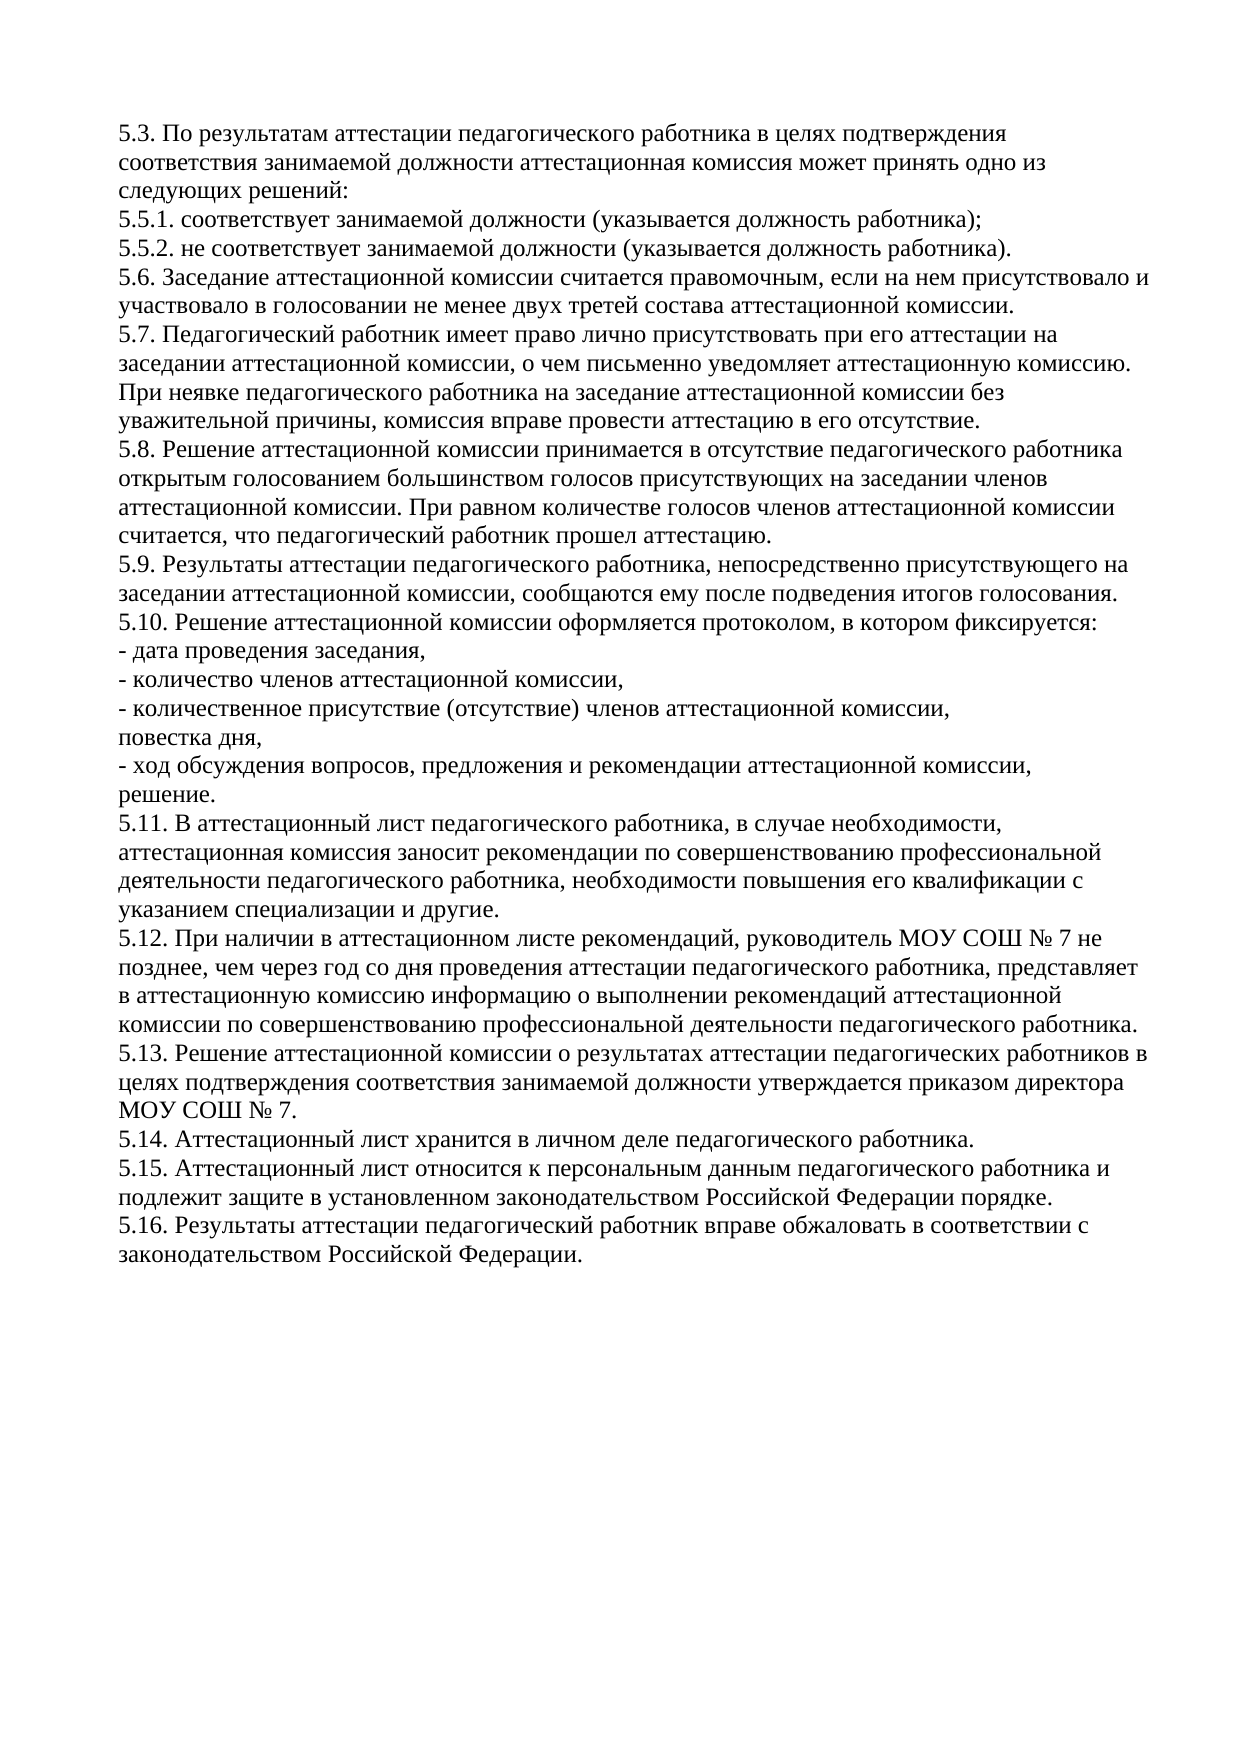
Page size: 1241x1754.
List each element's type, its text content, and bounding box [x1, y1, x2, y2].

text решение. [118, 779, 1152, 808]
text 5.7. Педагогический работник имеет право лично присутствовать при его аттестации на заседании аттестационной комиссии, о чем письменно уведомляет аттестационную комиссию. При неявке педагогического работника на заседание аттестационной комиссии без уважительной причины, комиссия вправе провести аттестацию в его отсутствие. [118, 319, 1152, 434]
text 5.14. Аттестационный лист хранится в личном деле педагогического работника. [118, 1124, 1152, 1153]
text повестка дня, [118, 722, 1152, 751]
text 5.3. По результатам аттестации педагогического работника в целях подтверждения соответствия занимаемой должности аттестационная комиссия может принять одно из следующих решений: [118, 118, 1152, 204]
text 5.5.1. соответствует занимаемой должности (указывается должность работника); [118, 204, 1152, 233]
text 5.11. В аттестационный лист педагогического работника, в случае необходимости, аттестационная комиссия заносит рекомендации по совершенствованию профессиональной деятельности педагогического работника, необходимости повышения его квалификации с указанием специализации и другие. [118, 808, 1152, 923]
text 5.16. Результаты аттестации педагогический работник вправе обжаловать в соответствии с законодательством Российской Федерации. [118, 1211, 1152, 1268]
text 5.9. Результаты аттестации педагогического работника, непосредственно присутствующего на заседании аттестационной комиссии, сообщаются ему после подведения итогов голосования. [118, 549, 1152, 607]
text 5.15. Аттестационный лист относится к персональным данным педагогического работника и подлежит защите в установленном законодательством Российской Федерации порядке. [118, 1153, 1152, 1211]
text 5.12. При наличии в аттестационном листе рекомендаций, руководитель МОУ СОШ № 7 не позднее, чем через год со дня проведения аттестации педагогического работника, представляет в аттестационную комиссию информацию о выполнении рекомендаций аттестационной комиссии по совершенствованию профессиональной деятельности педагогического работника. [118, 923, 1152, 1038]
text 5.8. Решение аттестационной комиссии принимается в отсутствие педагогического работника открытым голосованием большинством голосов присутствующих на заседании членов аттестационной комиссии. При равном количестве голосов членов аттестационной комиссии считается, что педагогический работник прошел аттестацию. [118, 434, 1152, 549]
text - количество членов аттестационной комиссии, [118, 664, 1152, 693]
text - ход обсуждения вопросов, предложения и рекомендации аттестационной комиссии, [118, 751, 1152, 779]
text 5.13. Решение аттестационной комиссии о результатах аттестации педагогических работников в целях подтверждения соответствия занимаемой должности утверждается приказом директора МОУ СОШ № 7. [118, 1038, 1152, 1124]
text - дата проведения заседания, [118, 636, 1152, 664]
text 5.6. Заседание аттестационной комиссии считается правомочным, если на нем присутствовало и участвовало в голосовании не менее двух третей состава аттестационной комиссии. [118, 262, 1152, 319]
text - количественное присутствие (отсутствие) членов аттестационной комиссии, [118, 693, 1152, 722]
text 5.10. Решение аттестационной комиссии оформляется протоколом, в котором фиксируется: [118, 607, 1152, 636]
text 5.5.2. не соответствует занимаемой должности (указывается должность работника). [118, 233, 1152, 262]
